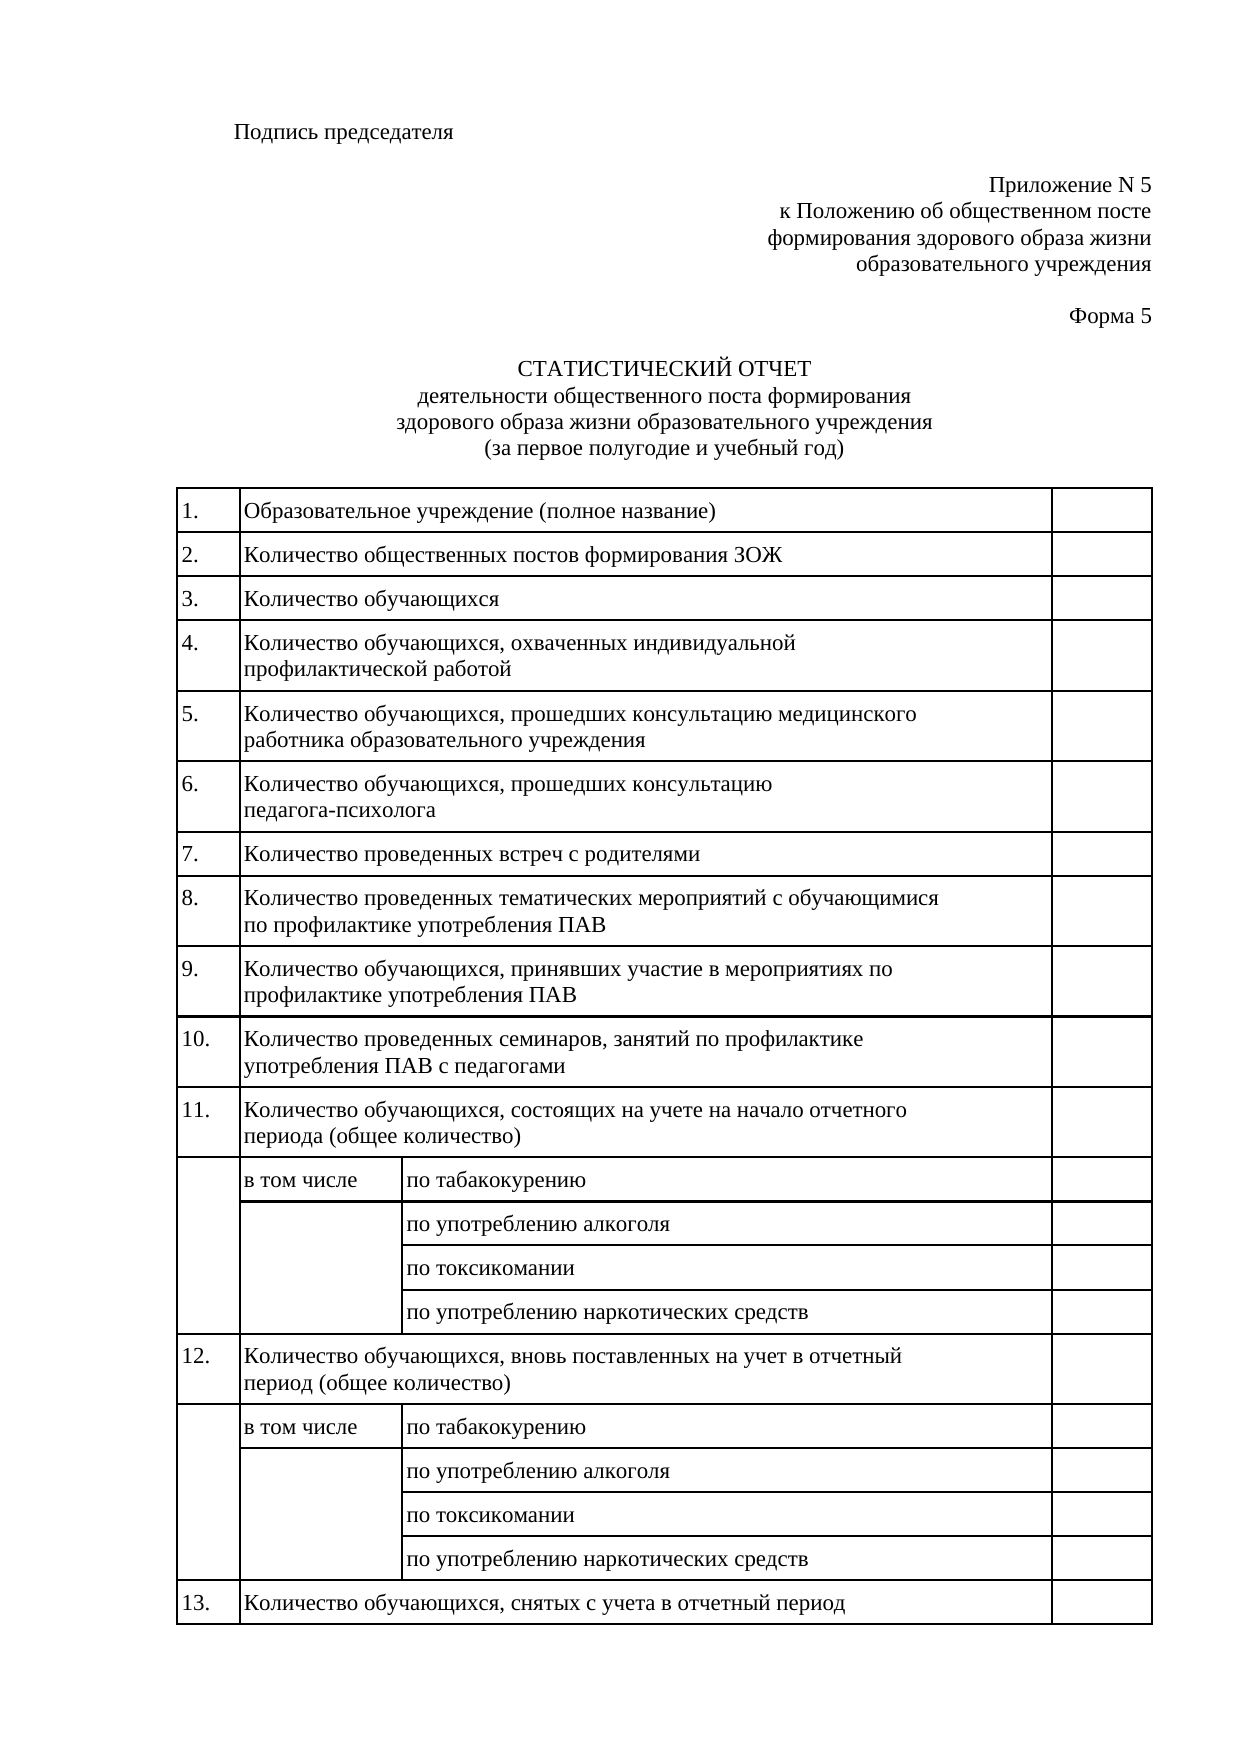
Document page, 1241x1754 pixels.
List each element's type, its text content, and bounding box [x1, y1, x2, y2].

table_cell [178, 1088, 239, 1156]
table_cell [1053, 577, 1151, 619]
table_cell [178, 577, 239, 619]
text СТАТИСТИЧЕСКИЙ ОТЧЕТ [177, 355, 1152, 382]
text (за первое полугодие и учебный год) [177, 434, 1152, 461]
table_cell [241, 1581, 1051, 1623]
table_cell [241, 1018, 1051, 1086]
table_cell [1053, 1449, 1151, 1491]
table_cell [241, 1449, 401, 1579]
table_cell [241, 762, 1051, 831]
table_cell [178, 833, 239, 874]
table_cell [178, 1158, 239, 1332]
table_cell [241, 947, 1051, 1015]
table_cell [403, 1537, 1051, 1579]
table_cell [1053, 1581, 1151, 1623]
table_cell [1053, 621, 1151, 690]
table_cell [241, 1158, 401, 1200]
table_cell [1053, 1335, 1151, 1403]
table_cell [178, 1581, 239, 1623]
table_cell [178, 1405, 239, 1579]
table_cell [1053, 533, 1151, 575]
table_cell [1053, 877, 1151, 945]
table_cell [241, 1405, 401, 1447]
text Форма 5 [177, 303, 1152, 329]
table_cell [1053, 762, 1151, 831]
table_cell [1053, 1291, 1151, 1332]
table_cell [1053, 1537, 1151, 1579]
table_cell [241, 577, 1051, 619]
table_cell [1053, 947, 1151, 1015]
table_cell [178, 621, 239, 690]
text Подпись председателя [177, 118, 1152, 144]
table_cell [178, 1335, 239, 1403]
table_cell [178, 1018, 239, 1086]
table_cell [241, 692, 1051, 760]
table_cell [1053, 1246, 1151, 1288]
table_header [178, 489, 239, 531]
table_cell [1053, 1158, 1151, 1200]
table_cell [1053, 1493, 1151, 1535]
text формирования здорового образа жизни [177, 223, 1152, 250]
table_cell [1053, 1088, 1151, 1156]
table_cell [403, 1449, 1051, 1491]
text деятельности общественного поста формирования [177, 382, 1152, 408]
text здорового образа жизни образовательного учреждения [177, 408, 1152, 434]
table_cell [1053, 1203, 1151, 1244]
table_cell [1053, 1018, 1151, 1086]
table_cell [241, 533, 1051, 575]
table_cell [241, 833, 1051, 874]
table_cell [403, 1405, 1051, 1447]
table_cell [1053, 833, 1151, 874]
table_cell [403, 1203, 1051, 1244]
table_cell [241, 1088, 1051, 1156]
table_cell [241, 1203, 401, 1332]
text Приложение N 5 [177, 171, 1152, 197]
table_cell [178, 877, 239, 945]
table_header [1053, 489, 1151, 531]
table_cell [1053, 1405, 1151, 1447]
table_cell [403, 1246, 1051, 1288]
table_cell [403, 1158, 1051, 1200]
text образовательного учреждения [177, 250, 1152, 276]
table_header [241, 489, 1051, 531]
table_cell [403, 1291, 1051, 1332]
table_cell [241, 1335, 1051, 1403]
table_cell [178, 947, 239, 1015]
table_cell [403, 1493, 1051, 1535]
text к Положению об общественном посте [177, 197, 1152, 223]
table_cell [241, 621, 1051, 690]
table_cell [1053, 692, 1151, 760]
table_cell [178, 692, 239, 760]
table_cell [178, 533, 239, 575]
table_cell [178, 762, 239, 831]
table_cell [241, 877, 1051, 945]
